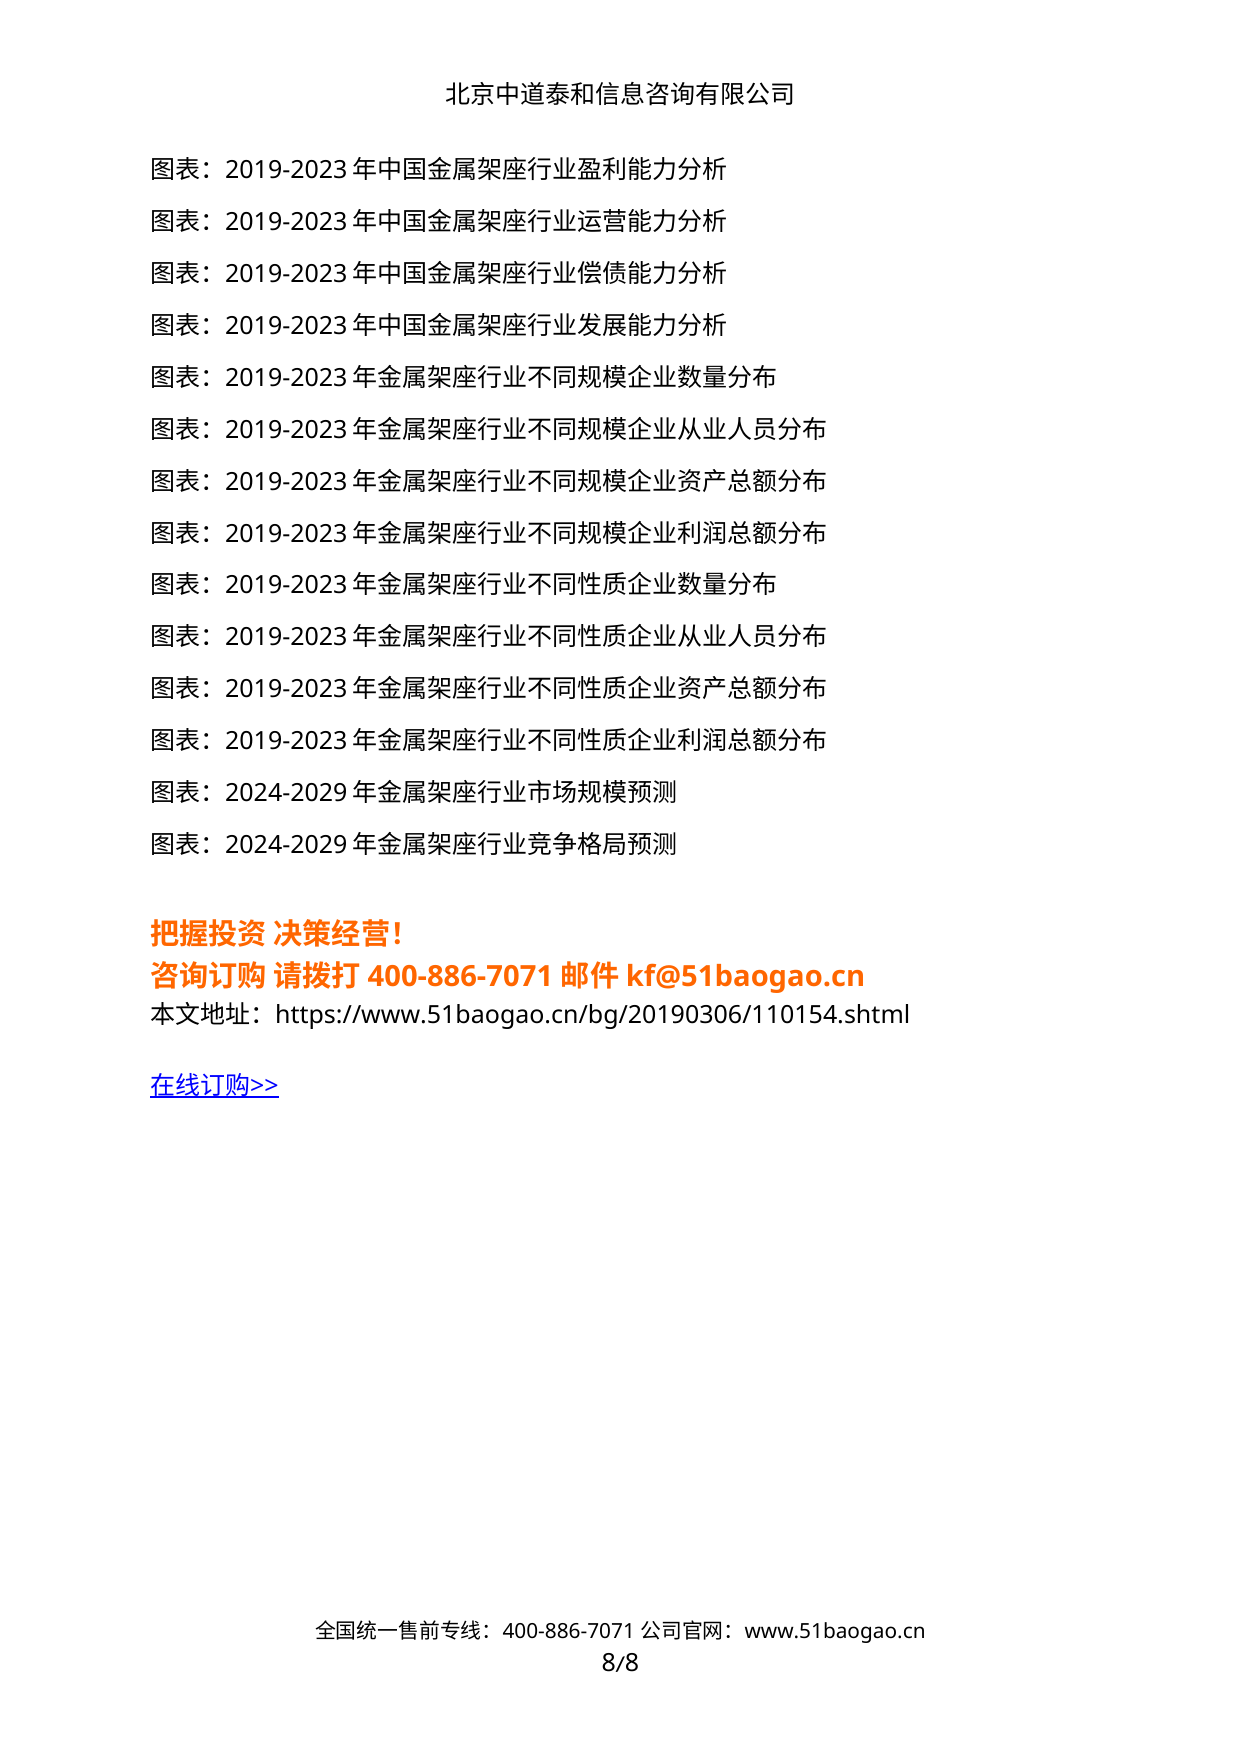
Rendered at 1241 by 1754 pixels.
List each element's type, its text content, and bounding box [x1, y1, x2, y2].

text 图表：2024-2029年金属架座行业竞争格局预测 [150, 824, 1090, 861]
text 图表：2019-2023年金属架座行业不同性质企业利润总额分布 [150, 721, 1090, 757]
text 在线订购>> [150, 1031, 1090, 1102]
text 图表：2019-2023年金属架座行业不同性质企业数量分布 [150, 565, 1090, 601]
text 图表：2019-2023年金属架座行业不同规模企业从业人员分布 [150, 409, 1090, 446]
text 图表：2024-2029年金属架座行业市场规模预测 [150, 772, 1090, 809]
text 图表：2019-2023年金属架座行业不同规模企业数量分布 [150, 357, 1090, 394]
text 把握投资 决策经营！咨询订购 请拨打 400-886-7071 邮件 kf@51baogao.cn本文地址：https://www.51baogao.cn/bg/20190306/110154.shtml [150, 876, 1090, 1031]
text 图表：2019-2023年中国金属架座行业运营能力分析 [150, 202, 1090, 238]
text 图表：2019-2023年中国金属架座行业盈利能力分析 [150, 150, 1090, 186]
text 图表：2019-2023年金属架座行业不同性质企业从业人员分布 [150, 617, 1090, 653]
text 图表：2019-2023年中国金属架座行业偿债能力分析 [150, 254, 1090, 290]
text 图表：2019-2023年金属架座行业不同规模企业资产总额分布 [150, 461, 1090, 497]
text 图表：2019-2023年中国金属架座行业发展能力分析 [150, 306, 1090, 342]
text 图表：2019-2023年金属架座行业不同规模企业利润总额分布 [150, 513, 1090, 549]
text 图表：2019-2023年金属架座行业不同性质企业资产总额分布 [150, 669, 1090, 705]
